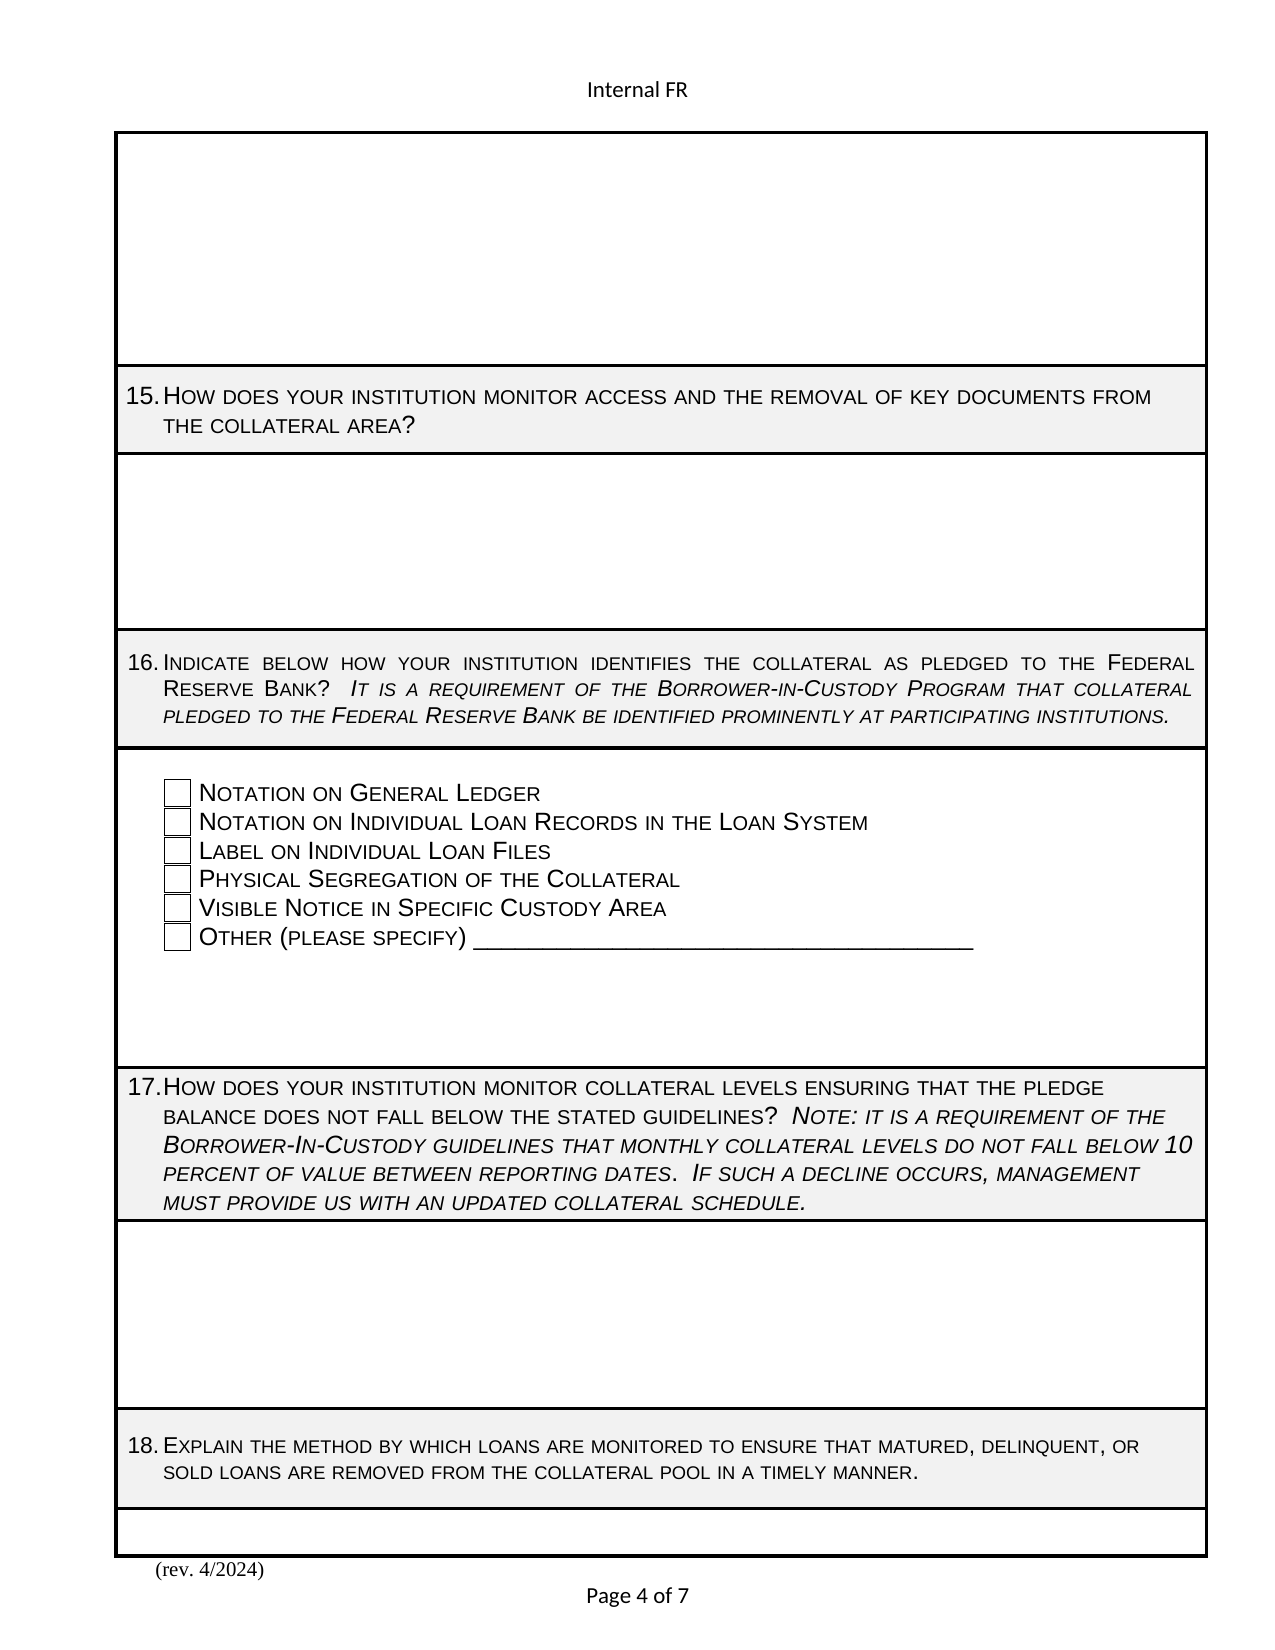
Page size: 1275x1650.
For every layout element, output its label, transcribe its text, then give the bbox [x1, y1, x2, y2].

table_cell 18. Explain the method by which loans are monitored to ensure that matured, delinquent, or sold loans are removed from the collateral pool in a timely manner. [118, 1410, 1205, 1507]
table_cell 17. How does your institution monitor collateral levels ensuring that the pledge balance does not fall below the stated guidelines? Note: it is a requirement of the Borrower-In-Custody guidelines that monthly collateral levels do not fall below 10 percent of value between reporting dates. If such a decline occurs, management must provide us with an updated collateral schedule. [118, 1069, 1205, 1219]
table_cell 16. Indicate below how your institution identifies the collateral as pledged to the Federal Reserve Bank? It is a requirement of the Borrower-in-Custody Program that collateral pledged to the Federal Reserve Bank be identified prominently at participating institutions. [118, 631, 1205, 746]
table_cell Notation on General Ledger Notation on Individual Loan Records in the Loan System Label on Individual Loan Files Physical Segregation of the Collateral Visible Notice in Specific Custody Area Other (please specify) ____________________________________ [118, 750, 1205, 1066]
table_cell 15. How does your institution monitor access and the removal of key documents from the collateral area? [118, 367, 1205, 452]
table_cell [118, 455, 1205, 628]
table_cell [118, 134, 1205, 364]
table_cell [118, 1222, 1205, 1407]
table_cell [118, 1510, 1205, 1554]
